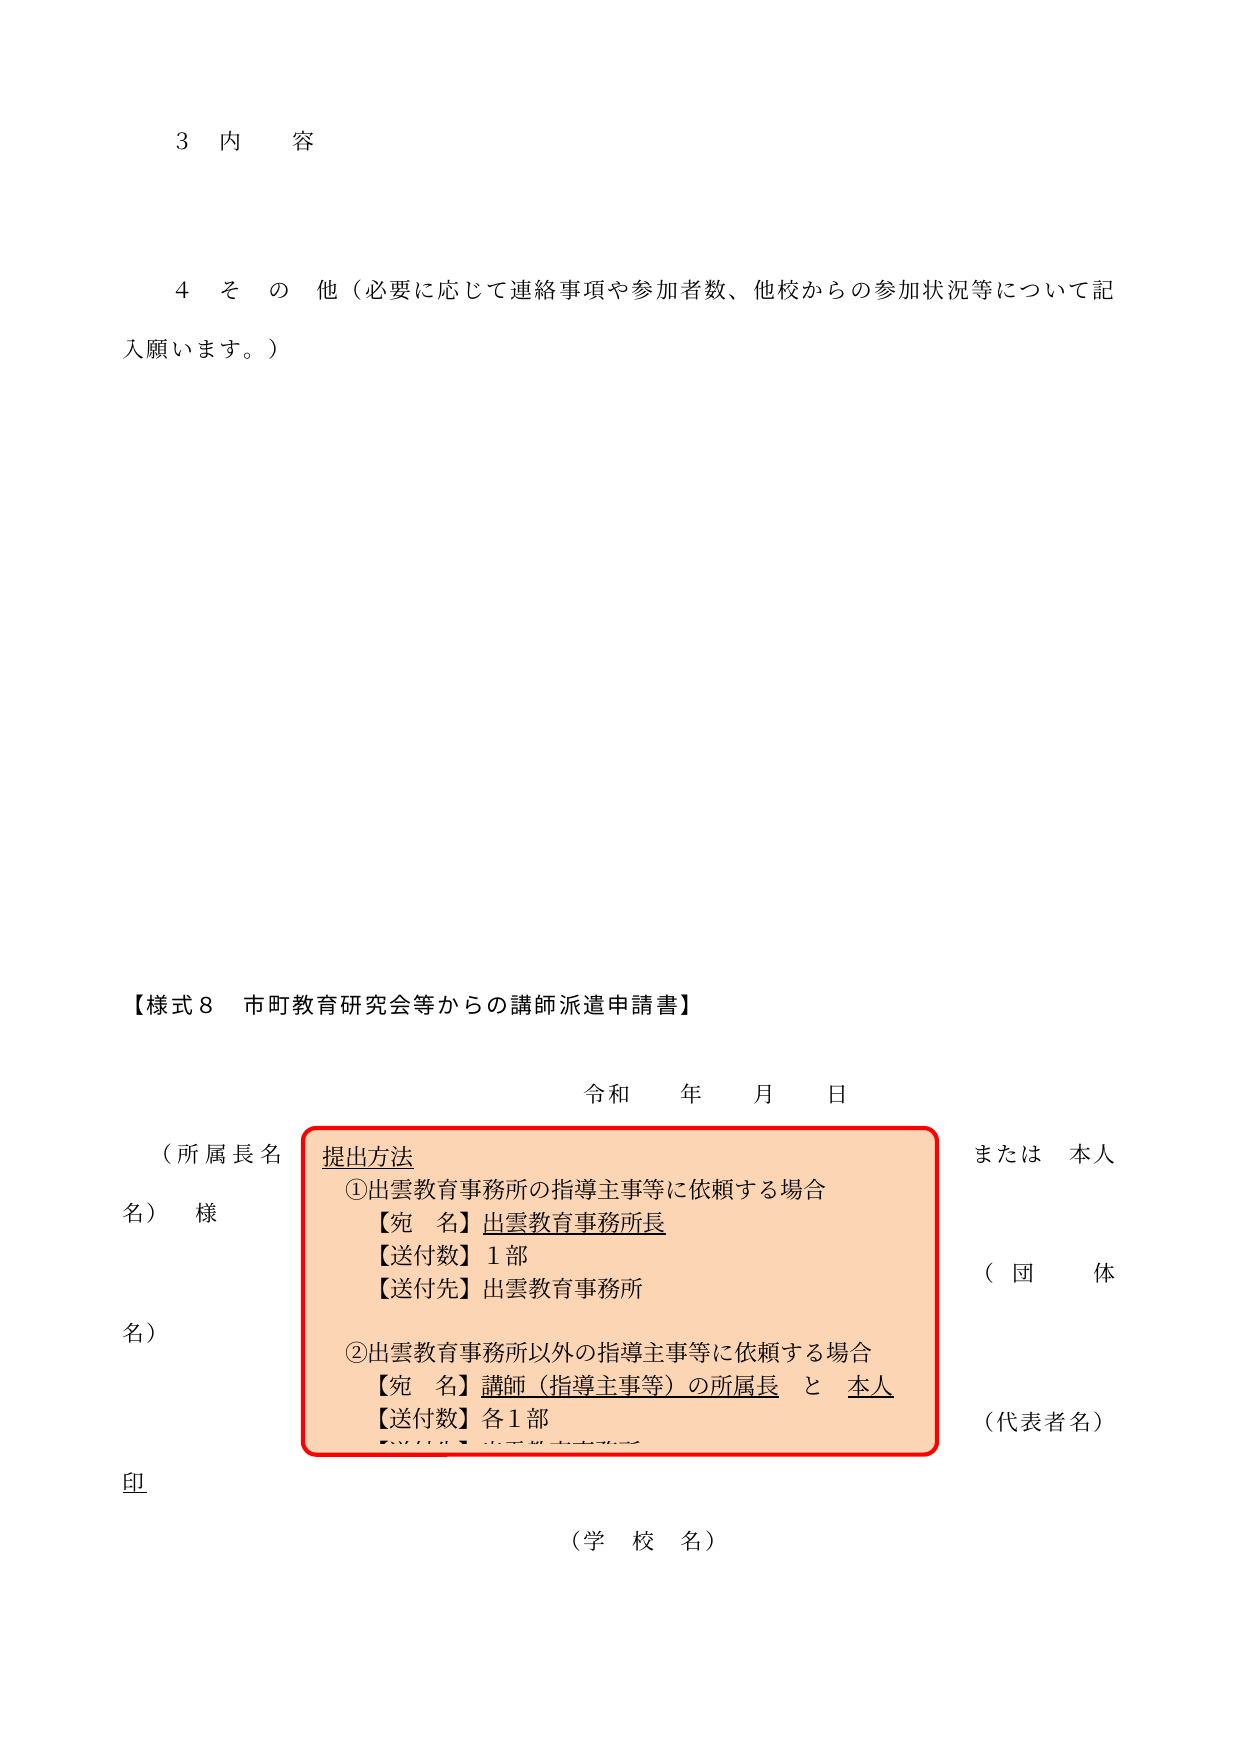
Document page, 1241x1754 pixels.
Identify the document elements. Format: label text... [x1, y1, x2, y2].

text 令和 年 月 日 [122, 1063, 1118, 1123]
text （団 体 名） [122, 1242, 300, 1361]
text （所属長名 または 本人名） 様 [122, 1123, 1118, 1242]
text （団 体 名） [940, 1242, 1118, 1361]
text （代表者名） 印 [122, 1391, 1118, 1510]
text ４ そ の 他（必要に応じて連絡事項や参加者数、他校からの参加状況等について記入願います。） [122, 259, 1118, 378]
text ３ 内 容 [122, 110, 1118, 169]
text 【様式８ 市町教育研究会等からの講師派遣申請書】 [122, 974, 1118, 1033]
text （学 校 名） [122, 1510, 1118, 1570]
